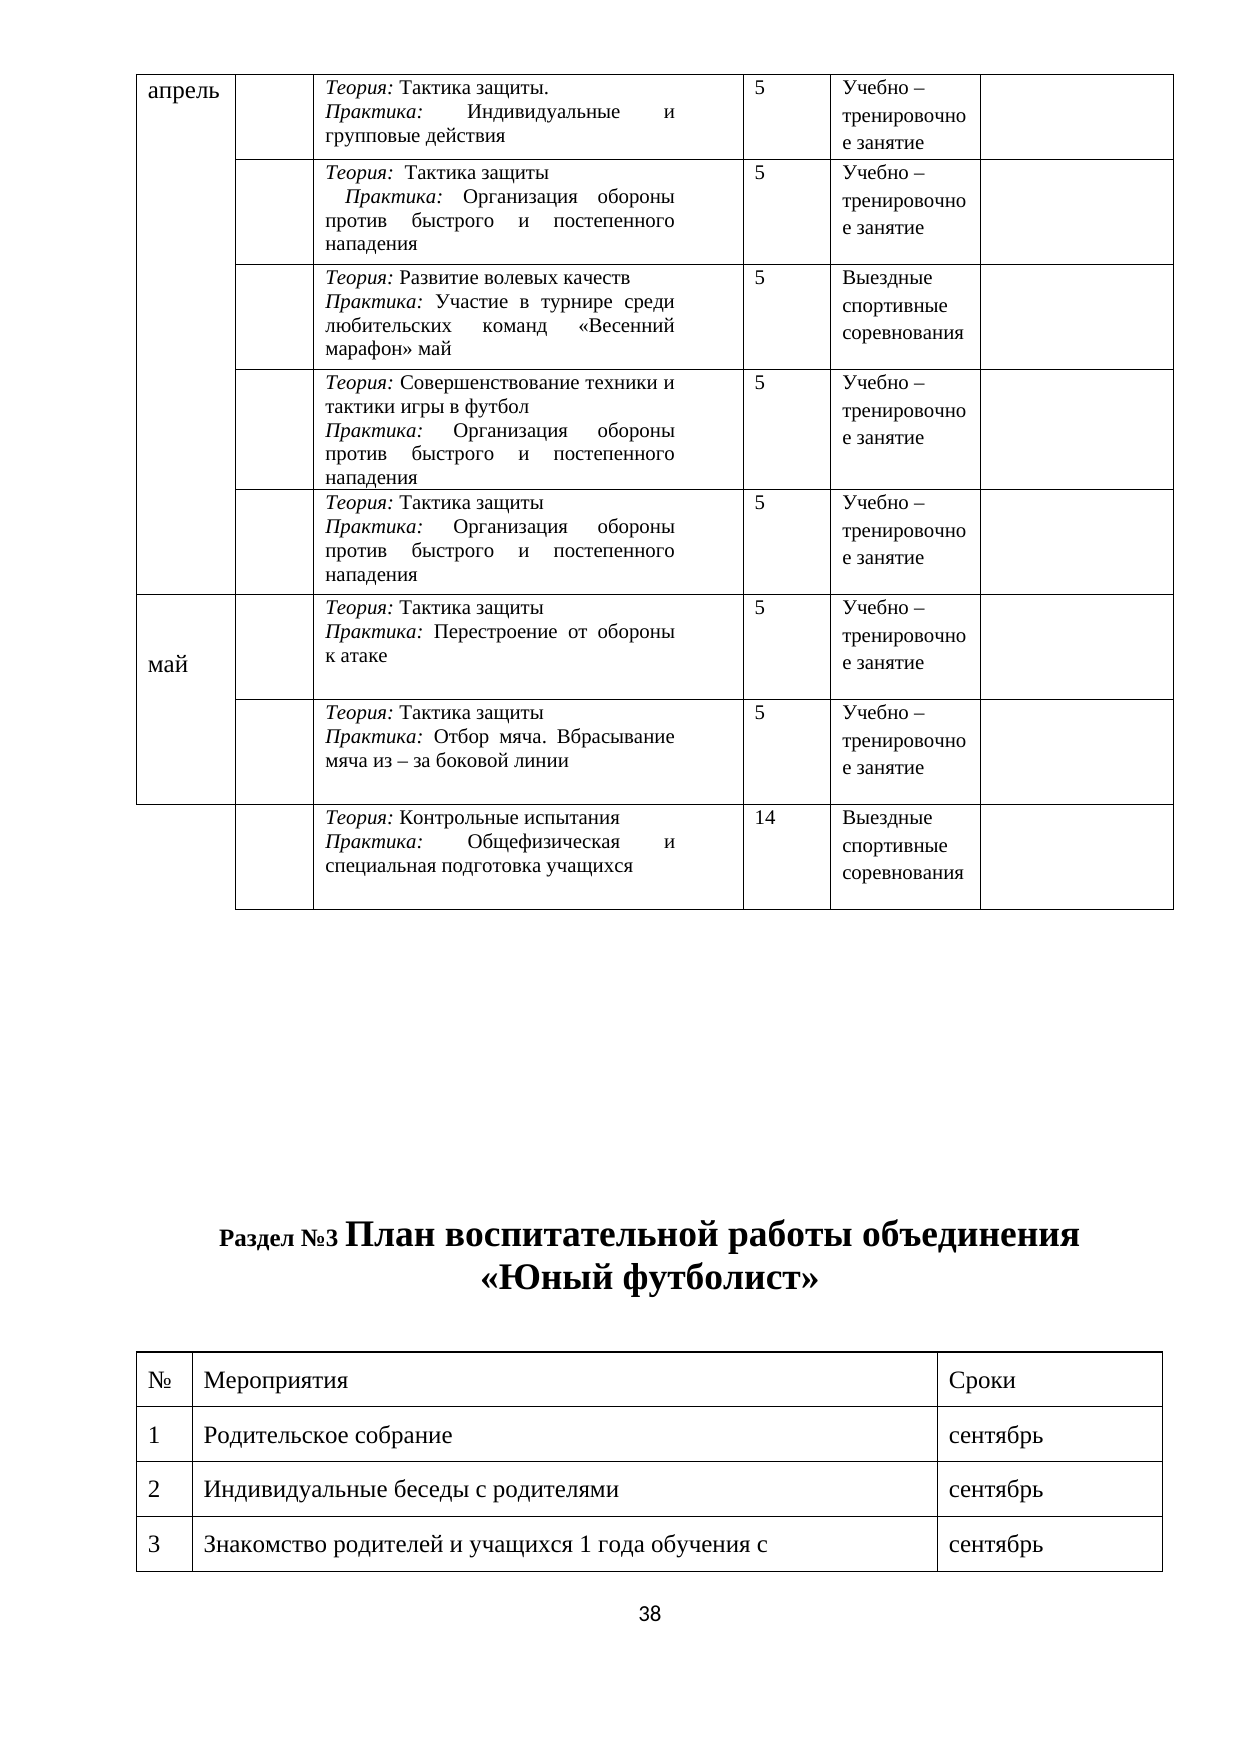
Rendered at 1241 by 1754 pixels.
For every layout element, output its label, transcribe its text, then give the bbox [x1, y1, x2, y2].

table_cell Учебно – тренировочное занятие [831, 160, 980, 264]
table_cell Теория: Совершенствование техники и тактики игры в футбол Практика: Организация обороны против быстрого и постепенного нападения [314, 370, 743, 489]
table_cell 5 [744, 700, 830, 804]
table_cell [236, 595, 313, 699]
table_cell Индивидуальные беседы с родителями [193, 1462, 937, 1516]
table_cell Выездные спортивные соревнования [831, 805, 980, 909]
table_cell 3 [137, 1517, 192, 1571]
table_header Мероприятия [193, 1353, 937, 1406]
table_cell 5 [744, 265, 830, 369]
table_cell Учебно – тренировочное занятие [831, 595, 980, 699]
table_cell 2 [137, 1462, 192, 1516]
table_cell [981, 805, 1173, 909]
table_cell Родительское собрание [193, 1407, 937, 1461]
list Раздел №3 План воспитательной работы объединения «Юный футболист» [148, 1211, 1152, 1298]
table_header Сроки [938, 1353, 1162, 1406]
table_cell Теория: Тактика защиты. Практика: Индивидуальные и групповые действия [314, 75, 743, 159]
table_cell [831, 75, 980, 159]
table_cell [236, 700, 313, 804]
table_cell [236, 75, 313, 159]
table_cell [236, 370, 313, 489]
table_cell [981, 160, 1173, 264]
table_cell [236, 805, 313, 909]
table_cell 5 [744, 370, 830, 489]
table_cell Учебно – тренировочное занятие [831, 700, 980, 804]
table_cell Учебно – тренировочное занятие [831, 490, 980, 594]
table_cell Теория: Тактика защиты Практика: Отбор мяча. Вбрасывание мяча из – за боковой линии [314, 700, 743, 804]
table_cell Выездные спортивные соревнования [831, 265, 980, 369]
table_cell Теория: Тактика защиты Практика: Организация обороны против быстрого и постепенного нападения [314, 160, 743, 264]
table_cell 5 [744, 490, 830, 594]
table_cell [193, 1517, 937, 1571]
table_cell [981, 370, 1173, 489]
table_cell сентябрь [938, 1517, 1162, 1571]
table_cell [981, 700, 1173, 804]
table_cell Теория: Контрольные испытания Практика: Общефизическая и специальная подготовка учащихся [314, 805, 743, 909]
table_cell 5 [744, 75, 830, 159]
table_cell Теория: Тактика защиты Практика: Перестроение от обороны к атаке [314, 595, 743, 699]
table_cell [981, 265, 1173, 369]
table_cell 1 [137, 1407, 192, 1461]
table_cell [236, 265, 313, 369]
table_cell сентябрь [938, 1462, 1162, 1516]
table_cell 14 [744, 805, 830, 909]
table_cell 5 [744, 160, 830, 264]
table_cell [981, 490, 1173, 594]
table_cell Теория: Тактика защиты Практика: Организация обороны против быстрого и постепенного нападения [314, 490, 743, 594]
table_cell [236, 160, 313, 264]
table_header № [137, 1353, 192, 1406]
table_cell май [137, 595, 235, 804]
table_cell Учебно – тренировочное занятие [831, 370, 980, 489]
table_cell [981, 75, 1173, 159]
table_cell Теория: Развитие волевых качеств Практика: Участие в турнире среди любительских команд «Весенний марафон» май [314, 265, 743, 369]
table_cell 5 [744, 595, 830, 699]
table_cell апрель [137, 75, 235, 594]
table_cell сентябрь [938, 1407, 1162, 1461]
table_cell [981, 595, 1173, 699]
table_cell [236, 490, 313, 594]
